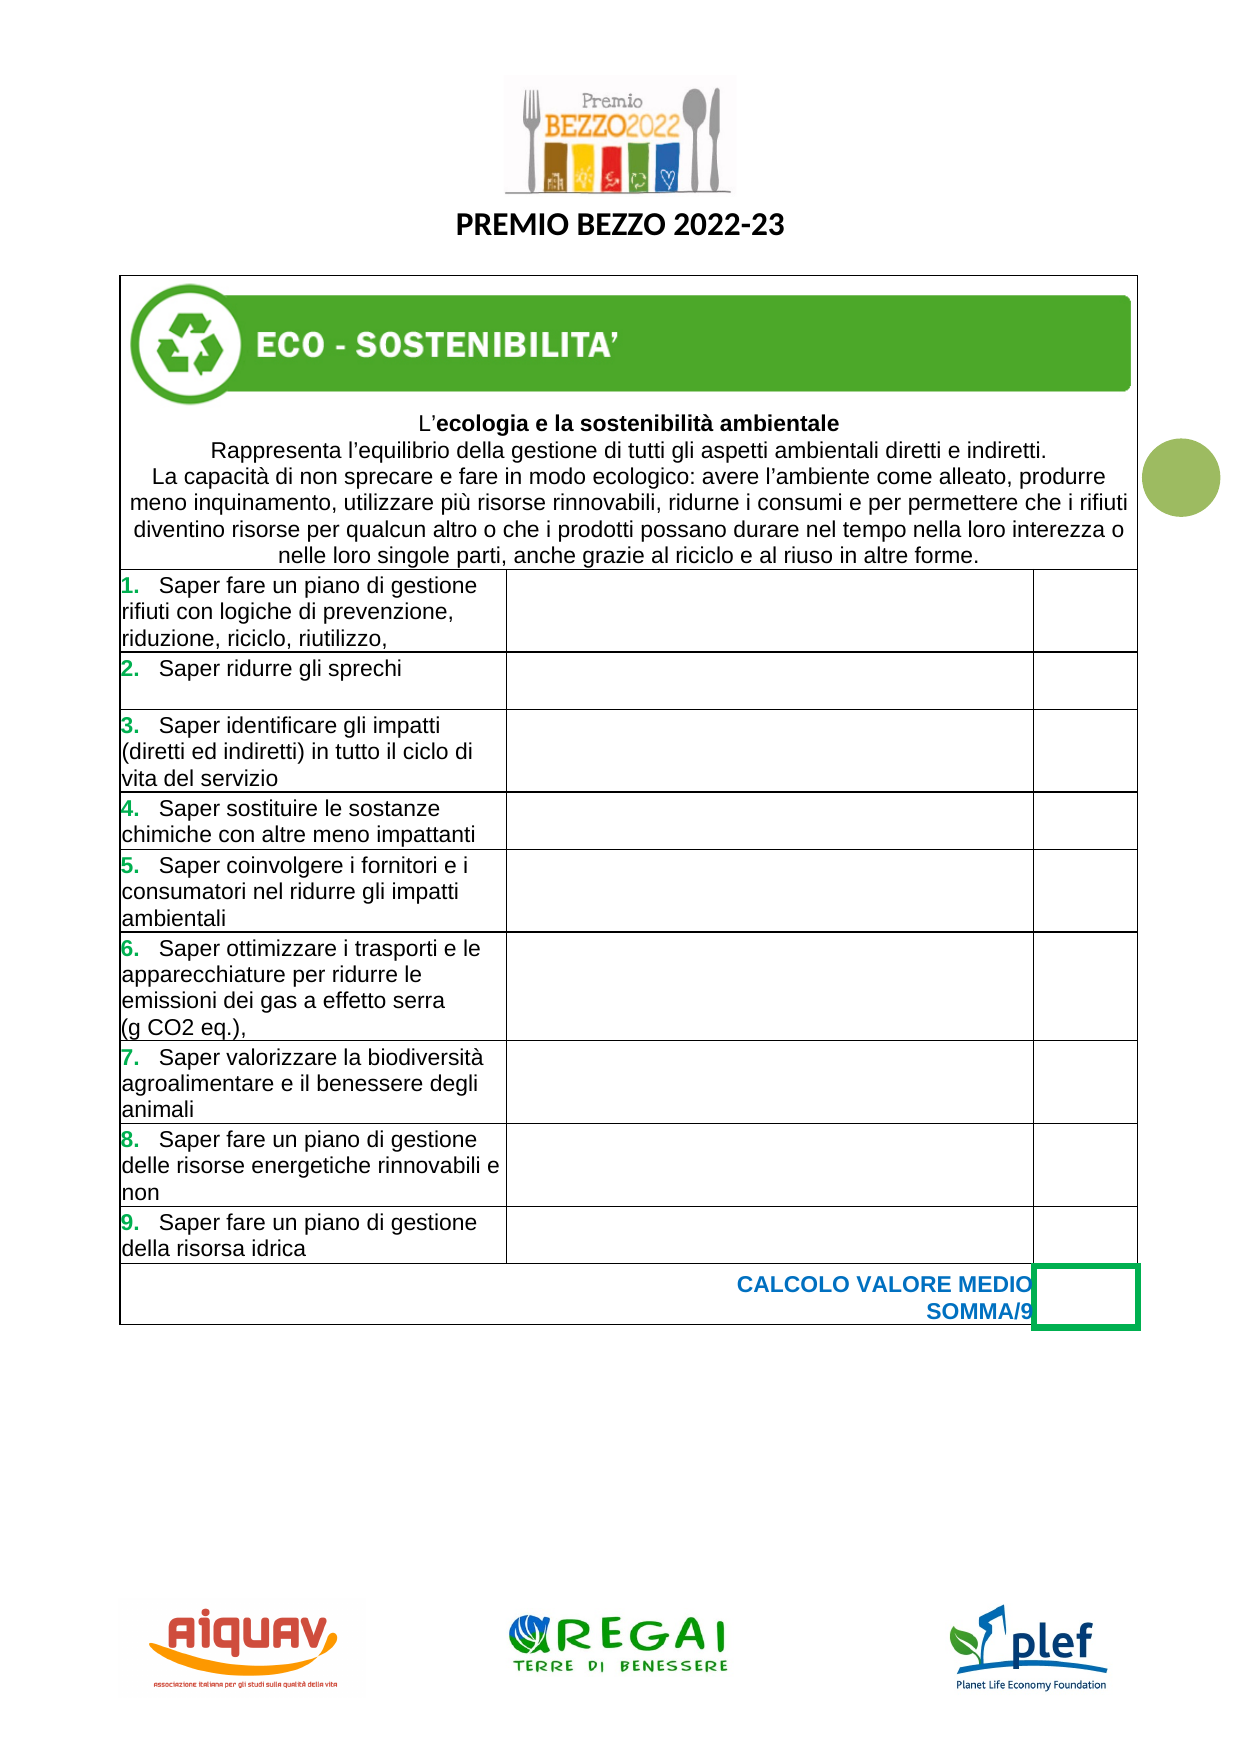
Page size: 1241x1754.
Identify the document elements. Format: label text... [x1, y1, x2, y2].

table_cell [1034, 850, 1137, 931]
table_cell [507, 1207, 1033, 1263]
table_cell 3. Saper identificare gli impatti (diretti ed indiretti) in tutto il ciclo di vita del servizio [121, 710, 506, 791]
picture [937, 1595, 1123, 1702]
table_cell [1034, 1207, 1137, 1263]
table_cell [507, 850, 1033, 931]
table_cell [507, 1124, 1033, 1206]
table_cell [507, 570, 1033, 651]
table_cell [507, 710, 1033, 791]
table_cell [507, 793, 1033, 849]
table_cell 4. Saper sostituire le sostanze chimiche con altre meno impattanti [121, 793, 506, 849]
table_cell 7. Saper valorizzare la biodiversità agroalimentare e il benessere degli animali [121, 1041, 506, 1123]
picture [126, 278, 1132, 411]
table_header L’ecologia e la sostenibilità ambientale Rappresenta l’equilibrio della gestione di tutti gli aspetti ambientali diretti e indiretti. La capacità di non sprecare e fare in modo ecologico: avere l’ambiente come alleato, produrre meno inquinamento, utilizzare più risorse rinnovabili, ridurne i consumi e per permettere che i rifiuti diventino risorse per qualcun altro o che i prodotti possano durare nel tempo nella loro interezza o nelle loro singole parti, anche grazie al riciclo e al riuso in altre forme. [121, 276, 1137, 569]
table_cell [1034, 710, 1137, 791]
picture [503, 75, 737, 197]
picture [505, 1608, 735, 1677]
table_cell CALCOLO VALORE MEDIO SOMMA/9 [121, 1264, 1031, 1324]
picture [118, 1598, 367, 1698]
table_cell [1034, 933, 1137, 1040]
table_cell [1034, 1041, 1137, 1123]
table_cell [507, 933, 1033, 1040]
table_cell 5. Saper coinvolgere i fornitori e i consumatori nel ridurre gli impatti ambientali [121, 850, 506, 931]
table_cell [507, 653, 1033, 709]
table_cell [1034, 1124, 1137, 1206]
table_cell 1. Saper fare un piano di gestione rifiuti con logiche di prevenzione, riduzione, riciclo, riutilizzo, [121, 570, 506, 651]
table_cell 8. Saper fare un piano di gestione delle risorse energetiche rinnovabili e non [121, 1124, 506, 1206]
table_cell [1034, 653, 1137, 709]
table_cell 2. Saper ridurre gli sprechi [121, 653, 506, 709]
table_cell 6. Saper ottimizzare i trasporti e le apparecchiature per ridurre le emissioni dei gas a effetto serra (g CO2 eq.), [121, 933, 506, 1040]
table_cell 9. Saper fare un piano di gestione della risorsa idrica [121, 1207, 506, 1263]
table_cell [1037, 1269, 1135, 1324]
table_cell [1034, 570, 1137, 651]
table_cell [507, 1041, 1033, 1123]
table_cell [1034, 793, 1137, 849]
